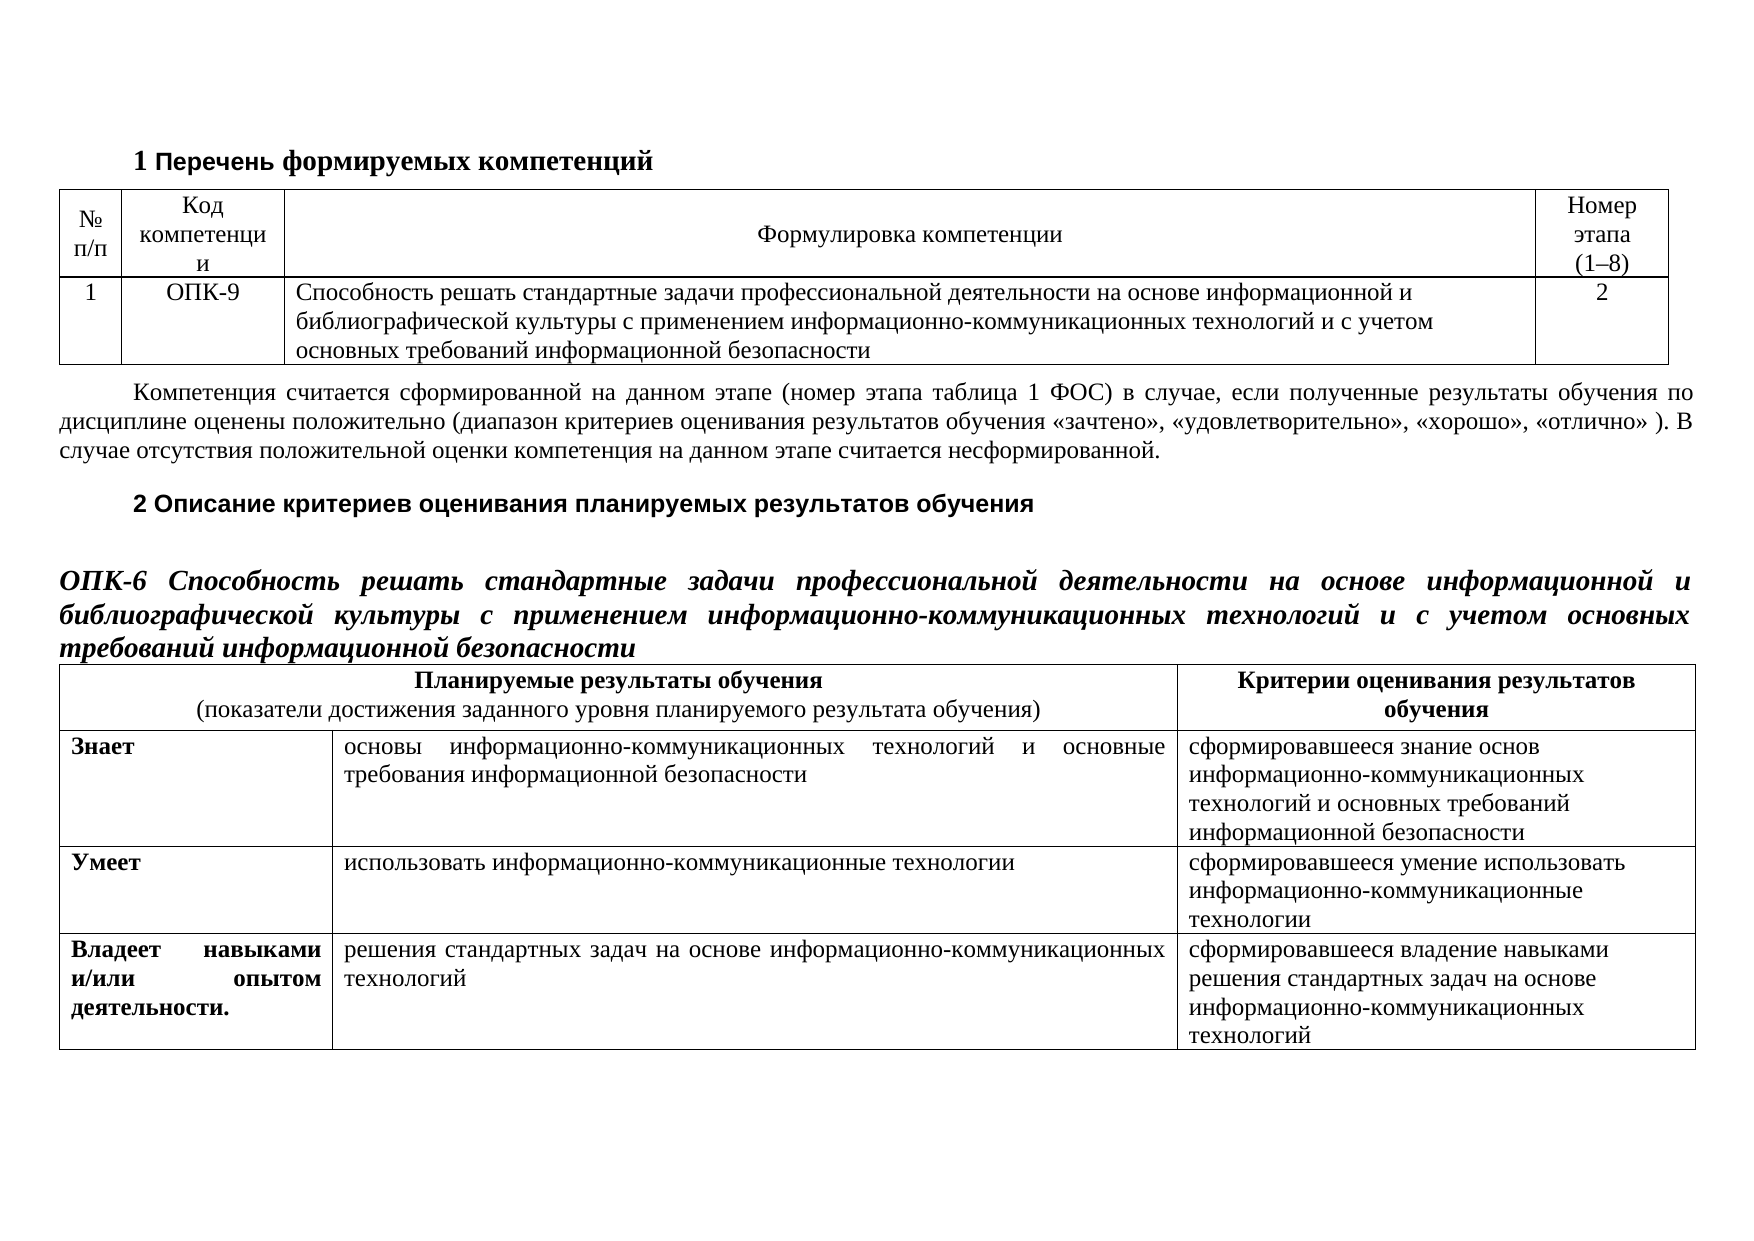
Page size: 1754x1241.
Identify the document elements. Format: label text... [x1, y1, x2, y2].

table_cell 1 [60, 278, 121, 364]
table_header Формулировка компетенции [285, 190, 1535, 276]
table_cell Владеет навыками и/или опытом деятельности. [60, 934, 332, 1049]
table_cell сформировавшееся умение использовать информационно-коммуникационные технологии [1178, 847, 1695, 933]
text 2 Описание критериев оценивания планируемых результатов обучения [59, 488, 1695, 517]
table_header Критерии оценивания результатов обучения [1178, 665, 1695, 730]
table_cell основы информационно-коммуникационных технологий и основные требования информационной безопасности [333, 731, 1177, 846]
table_cell ОПК-9 [122, 278, 284, 364]
table_header Код компетенции [122, 190, 284, 276]
table_cell Умеет [60, 847, 332, 933]
table_cell Знает [60, 731, 332, 846]
text ОПК-6 Способность решать стандартные задачи профессиональной деятельности на основе информационной и библиографической культуры с применением информационно-коммуникационных технологий и с учетом основных требований информационной безопасности [59, 563, 1695, 664]
table_header Планируемые результаты обучения (показатели достижения заданного уровня планируемого результата обучения) [60, 665, 1177, 730]
table_header Номер этапа (1–8) [1536, 190, 1668, 276]
table_cell использовать информационно-коммуникационные технологии [333, 847, 1177, 933]
text 1 Перечень формируемых компетенций [59, 143, 1695, 177]
table_cell 2 [1536, 278, 1668, 364]
table_cell решения стандартных задач на основе информационно-коммуникационных технологий [333, 934, 1177, 1049]
table_cell сформировавшееся знание основ информационно-коммуникационных технологий и основных требований информационной безопасности [1178, 731, 1695, 846]
table_header № п/п [60, 190, 121, 276]
text Компетенция считается сформированной на данном этапе (номер этапа таблица 1 ФОС) в случае, если полученные результаты обучения по дисциплине оценены положительно (диапазон критериев оценивания результатов обучения «зачтено», «удовлетворительно», «хорошо», «отлично» ). В случае отсутствия положительной оценки компетенция на данном этапе считается несформированной. [59, 377, 1695, 463]
table_cell сформировавшееся владение навыками решения стандартных задач на основе информационно-коммуникационных технологий [1178, 934, 1695, 1049]
table_cell Способность решать стандартные задачи профессиональной деятельности на основе информационной и библиографической культуры с применением информационно-коммуникационных технологий и с учетом основных требований информационной безопасности [285, 278, 1535, 364]
